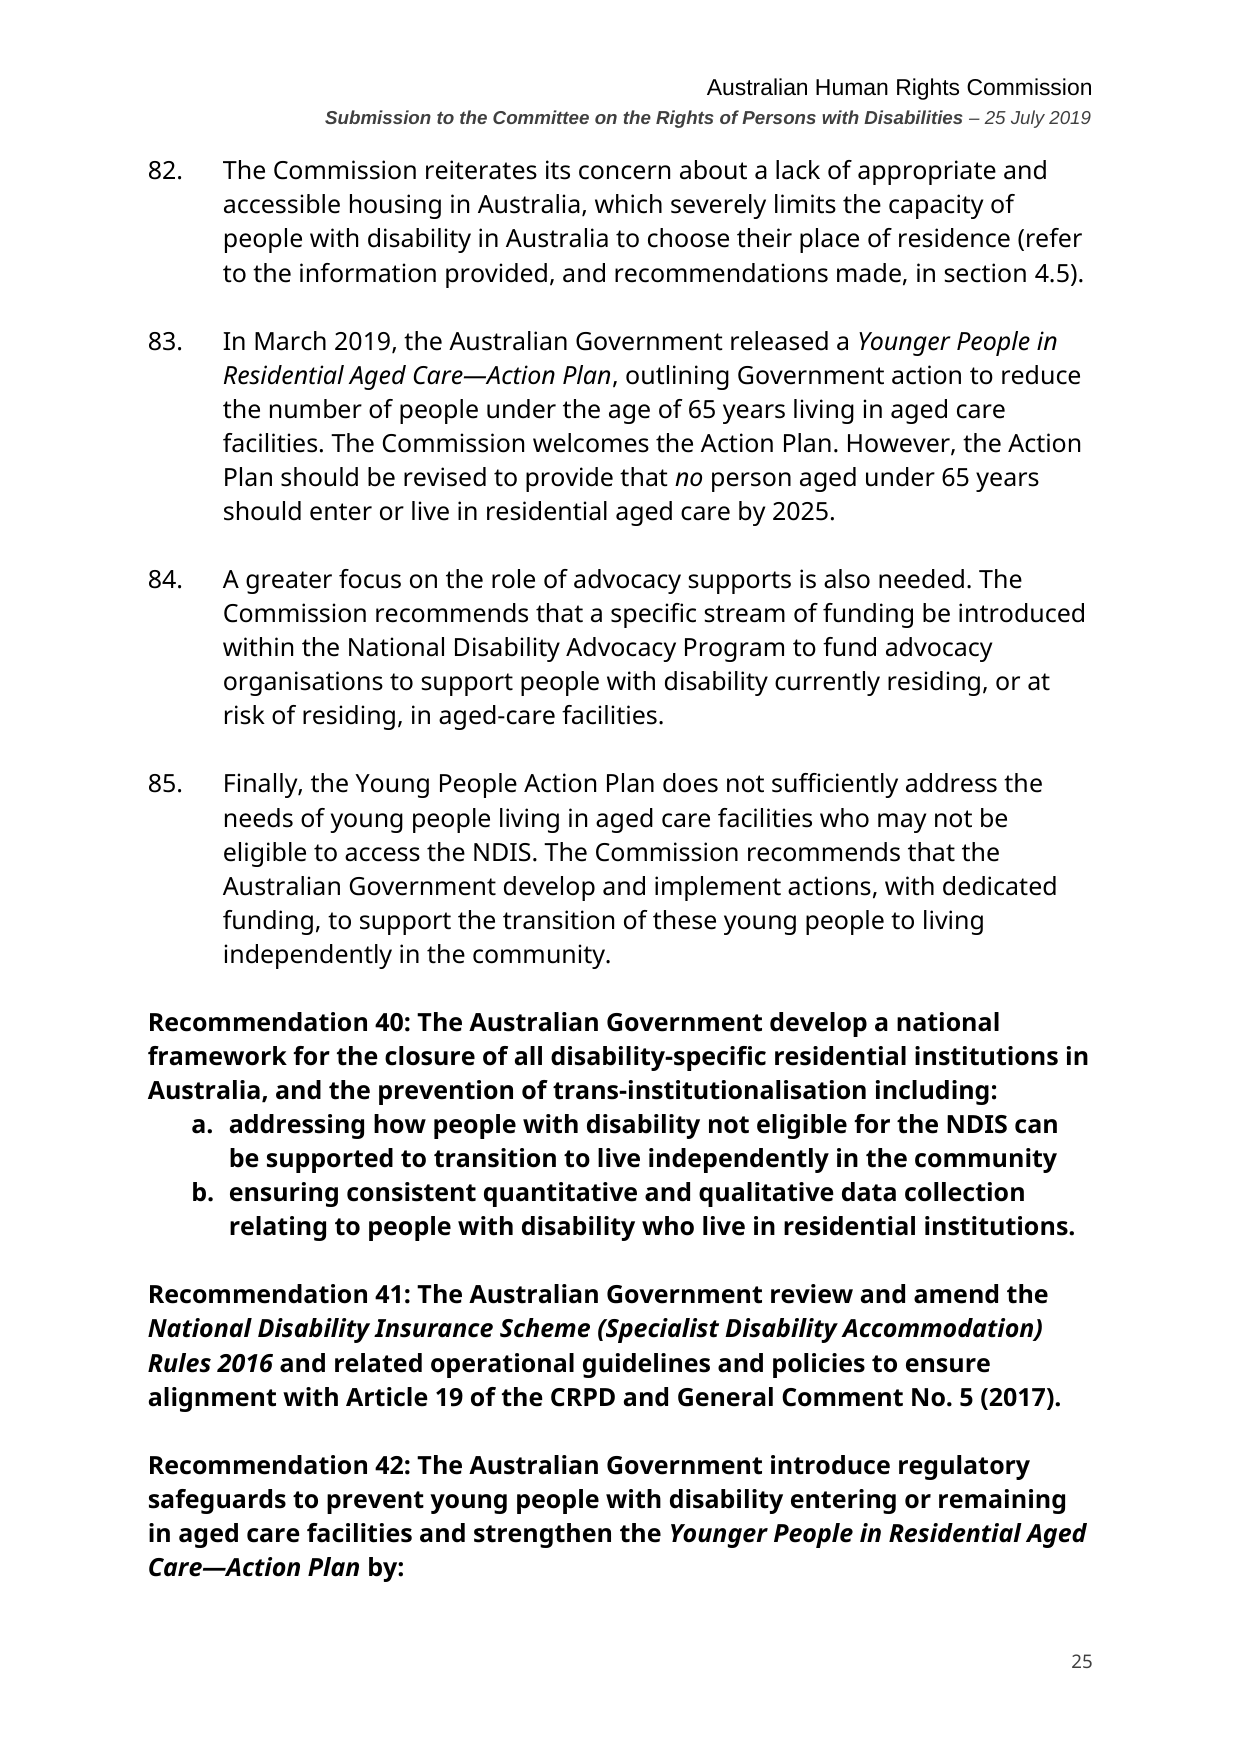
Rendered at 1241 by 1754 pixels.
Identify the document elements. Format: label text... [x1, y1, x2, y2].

text Recommendation 42: The Australian Government introduce regulatory safeguards to prevent young people with disability entering or remaining in aged care facilities and strengthen the Younger People in Residential Aged Care—Action Plan by: [148, 1447, 1092, 1584]
text The Commission reiterates its concern about a lack of appropriate and accessible housing in Australia, which severely limits the capacity of people with disability in Australia to choose their place of residence (refer to the information provided, and recommendations made, in section 4.5). [148, 153, 1092, 289]
list addressing how people with disability not eligible for the NDIS can be supported to transition to live independently in the community [191, 1107, 1092, 1175]
text Recommendation 41: The Australian Government review and amend the National Disability Insurance Scheme (Specialist Disability Accommodation) Rules 2016 and related operational guidelines and policies to ensure alignment with Article 19 of the CRPD and General Comment No. 5 (2017). [148, 1277, 1092, 1413]
text In March 2019, the Australian Government released a Younger People in Residential Aged Care—Action Plan, outlining Government action to reduce the number of people under the age of 65 years living in aged care facilities. The Commission welcomes the Action Plan. However, the Action Plan should be revised to provide that no person aged under 65 years should enter or live in residential aged care by 2025. [148, 323, 1092, 528]
list ensuring consistent quantitative and qualitative data collection relating to people with disability who live in residential institutions. [191, 1175, 1092, 1243]
text A greater focus on the role of advocacy supports is also needed. The Commission recommends that a specific stream of funding be introduced within the National Disability Advocacy Program to fund advocacy organisations to support people with disability currently residing, or at risk of residing, in aged-care facilities. [148, 562, 1092, 732]
text Recommendation 40: The Australian Government develop a national framework for the closure of all disability-specific residential institutions in Australia, and the prevention of trans-institutionalisation including: [148, 1004, 1092, 1107]
text Finally, the Young People Action Plan does not sufficiently address the needs of young people living in aged care facilities who may not be eligible to access the NDIS. The Commission recommends that the Australian Government develop and implement actions, with dedicated funding, to support the transition of these young people to living independently in the community. [148, 766, 1092, 971]
